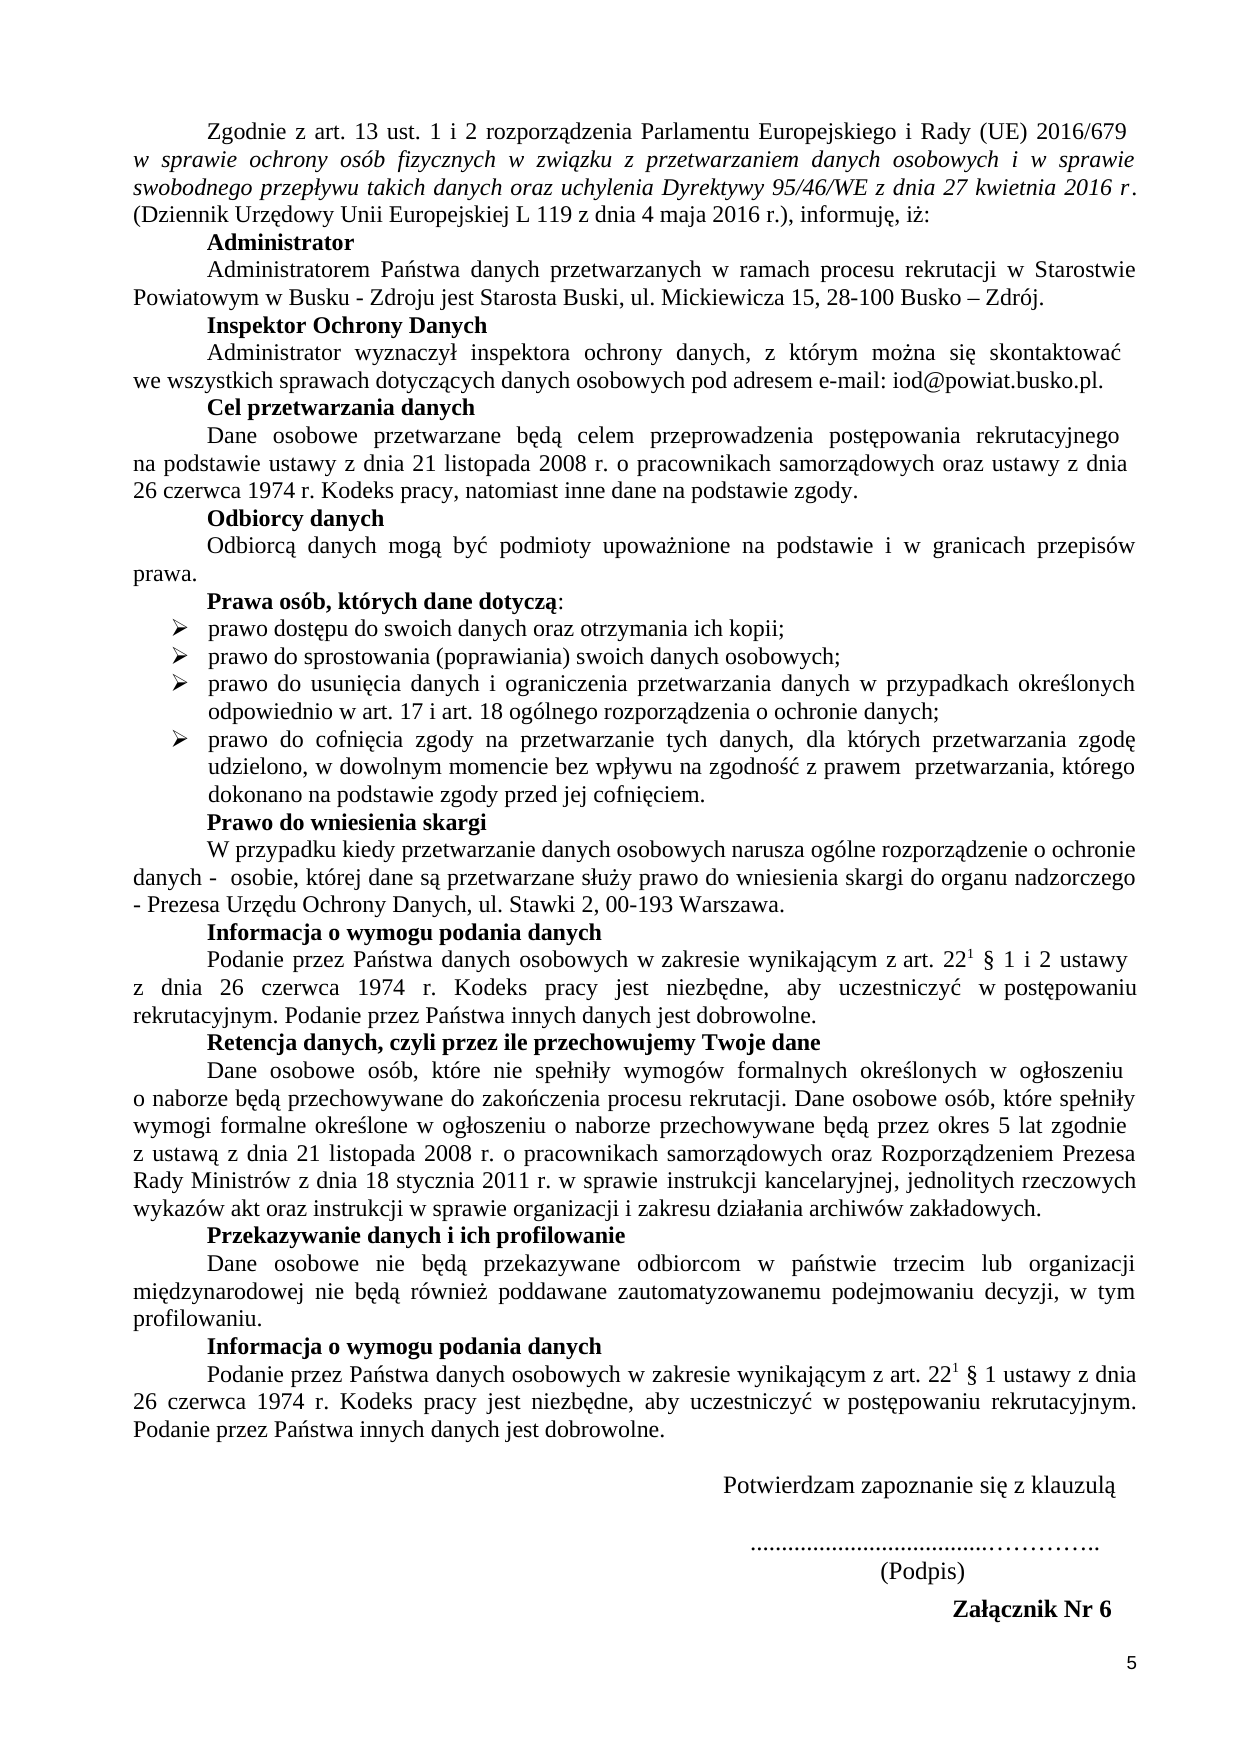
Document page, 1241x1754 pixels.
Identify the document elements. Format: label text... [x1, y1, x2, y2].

text Dane osobowe przetwarzane będą celem przeprowadzenia postępowania rekrutacyjnego na podstawie ustawy z dnia 21 listopada 2008 r. o pracownikach samorządowych oraz ustawy z dnia 26 czerwca 1974 r. Kodeks pracy, natomiast inne dane na podstawie zgody. [133, 421, 1137, 504]
list prawo do usunięcia danych i ograniczenia przetwarzania danych w przypadkach określonych odpowiednio w art. 17 i art. 18 ogólnego rozporządzenia o ochronie danych; [170, 669, 1137, 725]
text Zgodnie z art. 13 ust. 1 i 2 rozporządzenia Parlamentu Europejskiego i Rady (UE) 2016/679 w sprawie ochrony osób fizycznych w związku z przetwarzaniem danych osobowych i w sprawie swobodnego przepływu takich danych oraz uchylenia Dyrektywy 95/46/WE z dnia 27 kwietnia 2016 r. (Dziennik Urzędowy Unii Europejskiej L 119 z dnia 4 maja 2016 r.), informuję, iż: [133, 117, 1137, 228]
text Podanie przez Państwa danych osobowych w zakresie wynikającym z art. 221 § 1 i 2 ustawy z dnia 26 czerwca 1974 r. Kodeks pracy jest niezbędne, aby uczestniczyć w postępowaniu rekrutacyjnym. Podanie przez Państwa innych danych jest dobrowolne. [133, 946, 1137, 1028]
text Cel przetwarzania danych [133, 393, 1137, 421]
text Informacja o wymogu podania danych [133, 1332, 1137, 1359]
text Administratorem Państwa danych przetwarzanych w ramach procesu rekrutacji w Starostwie Powiatowym w Busku - Zdroju jest Starosta Buski, ul. Mickiewicza 15, 28-100 Busko – Zdrój. [133, 255, 1137, 311]
text Potwierdzam zapoznanie się z klauzulą [649, 1470, 1137, 1499]
text Dane osobowe nie będą przekazywane odbiorcom w państwie trzecim lub organizacji międzynarodowej nie będą również poddawane zautomatyzowanemu podejmowaniu decyzji, w tym profilowaniu. [133, 1249, 1137, 1332]
text Administrator [133, 228, 1137, 255]
text Prawo do wniesienia skargi [133, 807, 1137, 835]
text Retencja danych, czyli przez ile przechowujemy Twoje dane [133, 1028, 1137, 1056]
text Dane osobowe osób, które nie spełniły wymogów formalnych określonych w ogłoszeniu o naborze będą przechowywane do zakończenia procesu rekrutacji. Dane osobowe osób, które spełniły wymogi formalne określone w ogłoszeniu o naborze przechowywane będą przez okres 5 lat zgodnie z ustawą z dnia 21 listopada 2008 r. o pracownikach samorządowych oraz Rozporządzeniem Prezesa Rady Ministrów z dnia 18 stycznia 2011 r. w sprawie instrukcji kancelaryjnej, jednolitych rzeczowych wykazów akt oraz instrukcji w sprawie organizacji i zakresu działania archiwów zakładowych. [133, 1056, 1137, 1222]
text Inspektor Ochrony Danych [133, 311, 1137, 338]
list prawo dostępu do swoich danych oraz otrzymania ich kopii; [170, 614, 1137, 642]
text Załącznik Nr 6 [133, 1594, 1112, 1623]
text ......................................………….. [133, 1527, 1137, 1556]
text Informacja o wymogu podania danych [133, 918, 1137, 946]
list prawo do sprostowania (poprawiania) swoich danych osobowych; [170, 642, 1137, 669]
text W przypadku kiedy przetwarzanie danych osobowych narusza ogólne rozporządzenie o ochronie danych - osobie, której dane są przetwarzane służy prawo do wniesienia skargi do organu nadzorczego - Prezesa Urzędu Ochrony Danych, ul. Stawki 2, 00-193 Warszawa. [133, 835, 1137, 918]
list prawo do cofnięcia zgody na przetwarzanie tych danych, dla których przetwarzania zgodę udzielono, w dowolnym momencie bez wpływu na zgodność z prawem przetwarzania, którego dokonano na podstawie zgody przed jej cofnięciem. [170, 725, 1137, 807]
text Odbiorcą danych mogą być podmioty upoważnione na podstawie i w granicach przepisów prawa. [133, 531, 1137, 587]
text Przekazywanie danych i ich profilowanie [133, 1222, 1137, 1249]
text (Podpis) [133, 1556, 1137, 1585]
text Podanie przez Państwa danych osobowych w zakresie wynikającym z art. 221 § 1 ustawy z dnia 26 czerwca 1974 r. Kodeks pracy jest niezbędne, aby uczestniczyć w postępowaniu rekrutacyjnym. Podanie przez Państwa innych danych jest dobrowolne. [133, 1359, 1137, 1442]
text Prawa osób, których dane dotyczą: [133, 587, 1137, 614]
text Administrator wyznaczył inspektora ochrony danych, z którym można się skontaktować we wszystkich sprawach dotyczących danych osobowych pod adresem e-mail: iod@powiat.busko.pl. [133, 338, 1137, 393]
text Odbiorcy danych [133, 504, 1137, 531]
